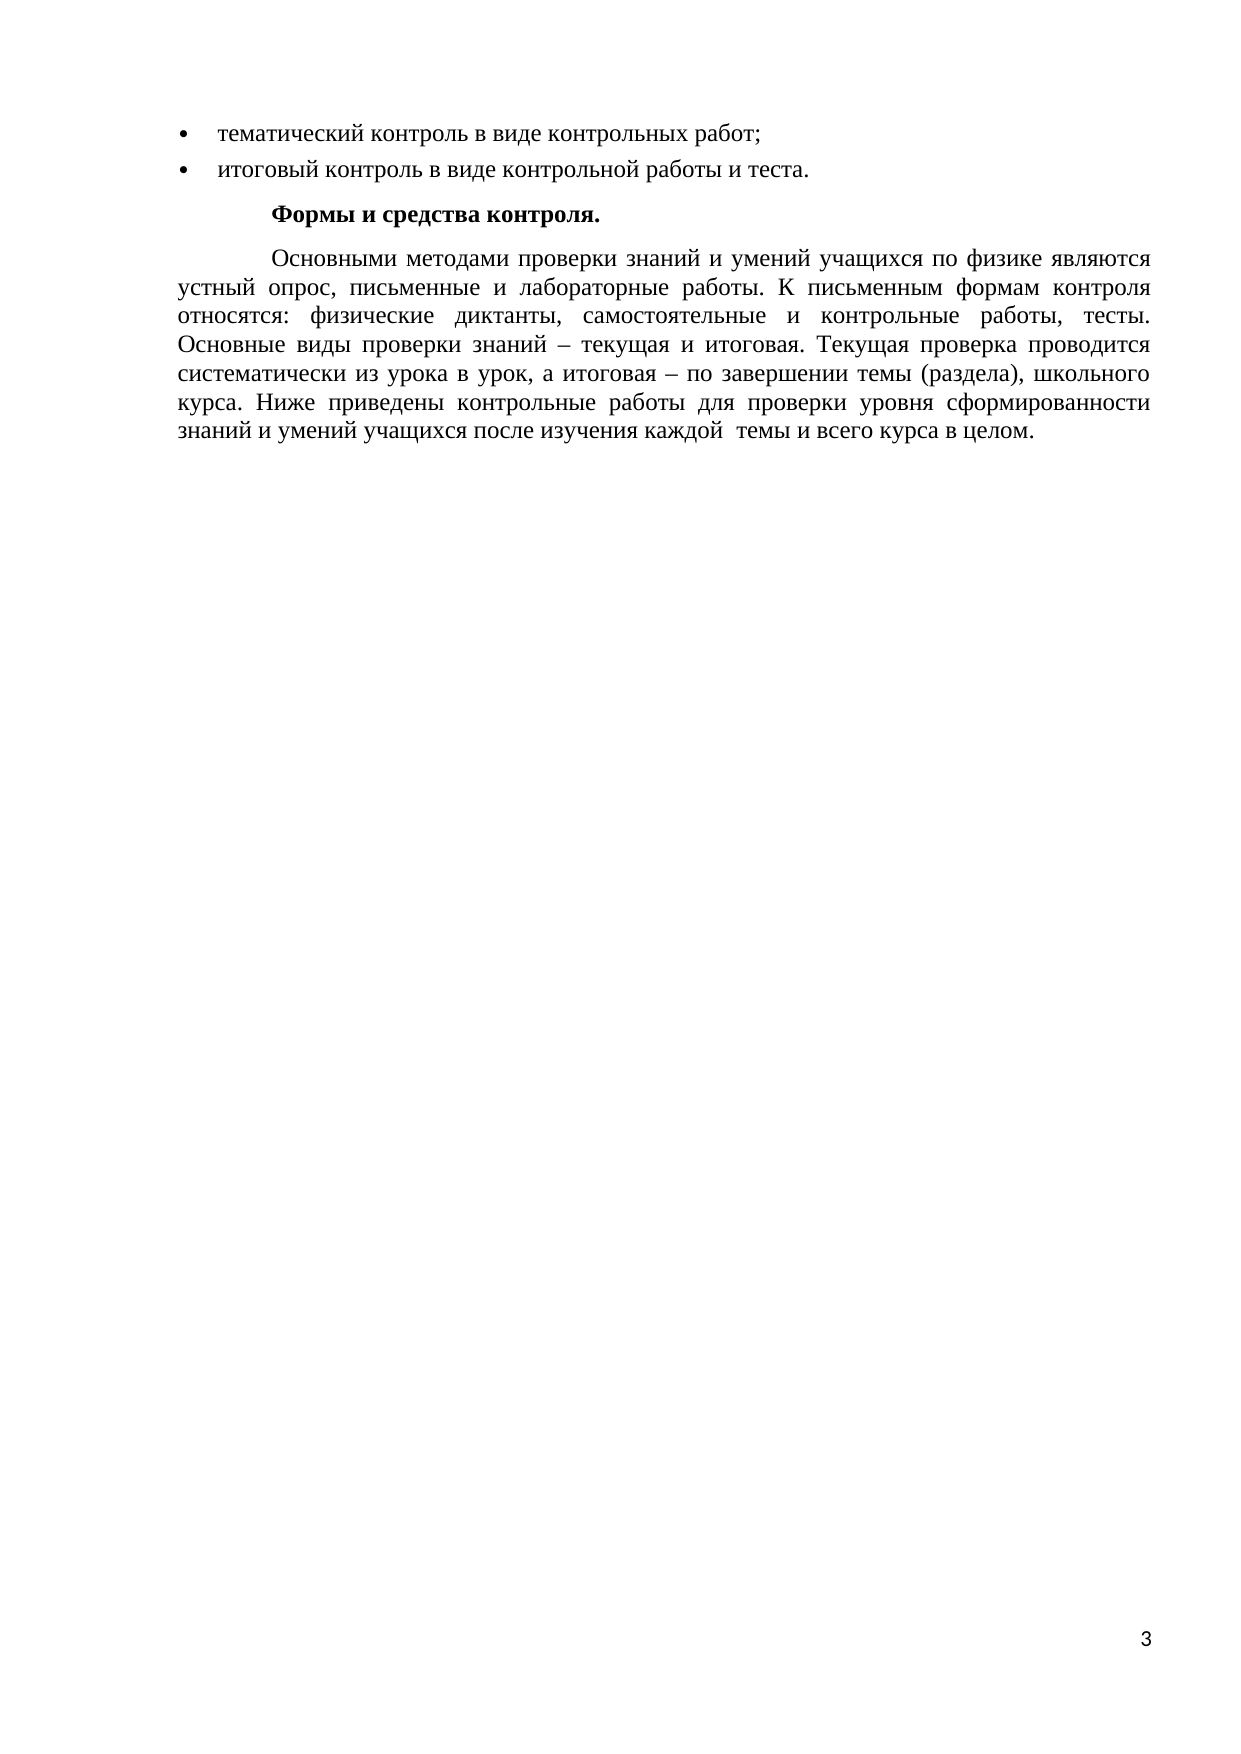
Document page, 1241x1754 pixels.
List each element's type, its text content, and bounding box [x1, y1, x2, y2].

list тематический контроль в виде контрольных работ; [180, 118, 1152, 147]
text Основными методами проверки знаний и умений учащихся по физике являются устный опрос, письменные и лабораторные работы. К письменным формам контроля относятся: физические диктанты, самостоятельные и контрольные работы, тесты. Основные виды проверки знаний – текущая и итоговая. Текущая проверка проводится систематически из урока в урок, а итоговая – по завершении темы (раздела), школьного курса. Ниже приведены контрольные работы для проверки уровня сформированности знаний и умений учащихся после изучения каждой темы и всего курса в целом. [177, 243, 1152, 444]
list итоговый контроль в виде контрольной работы и теста. [180, 154, 1152, 183]
text Формы и средства контроля. [177, 199, 1152, 227]
